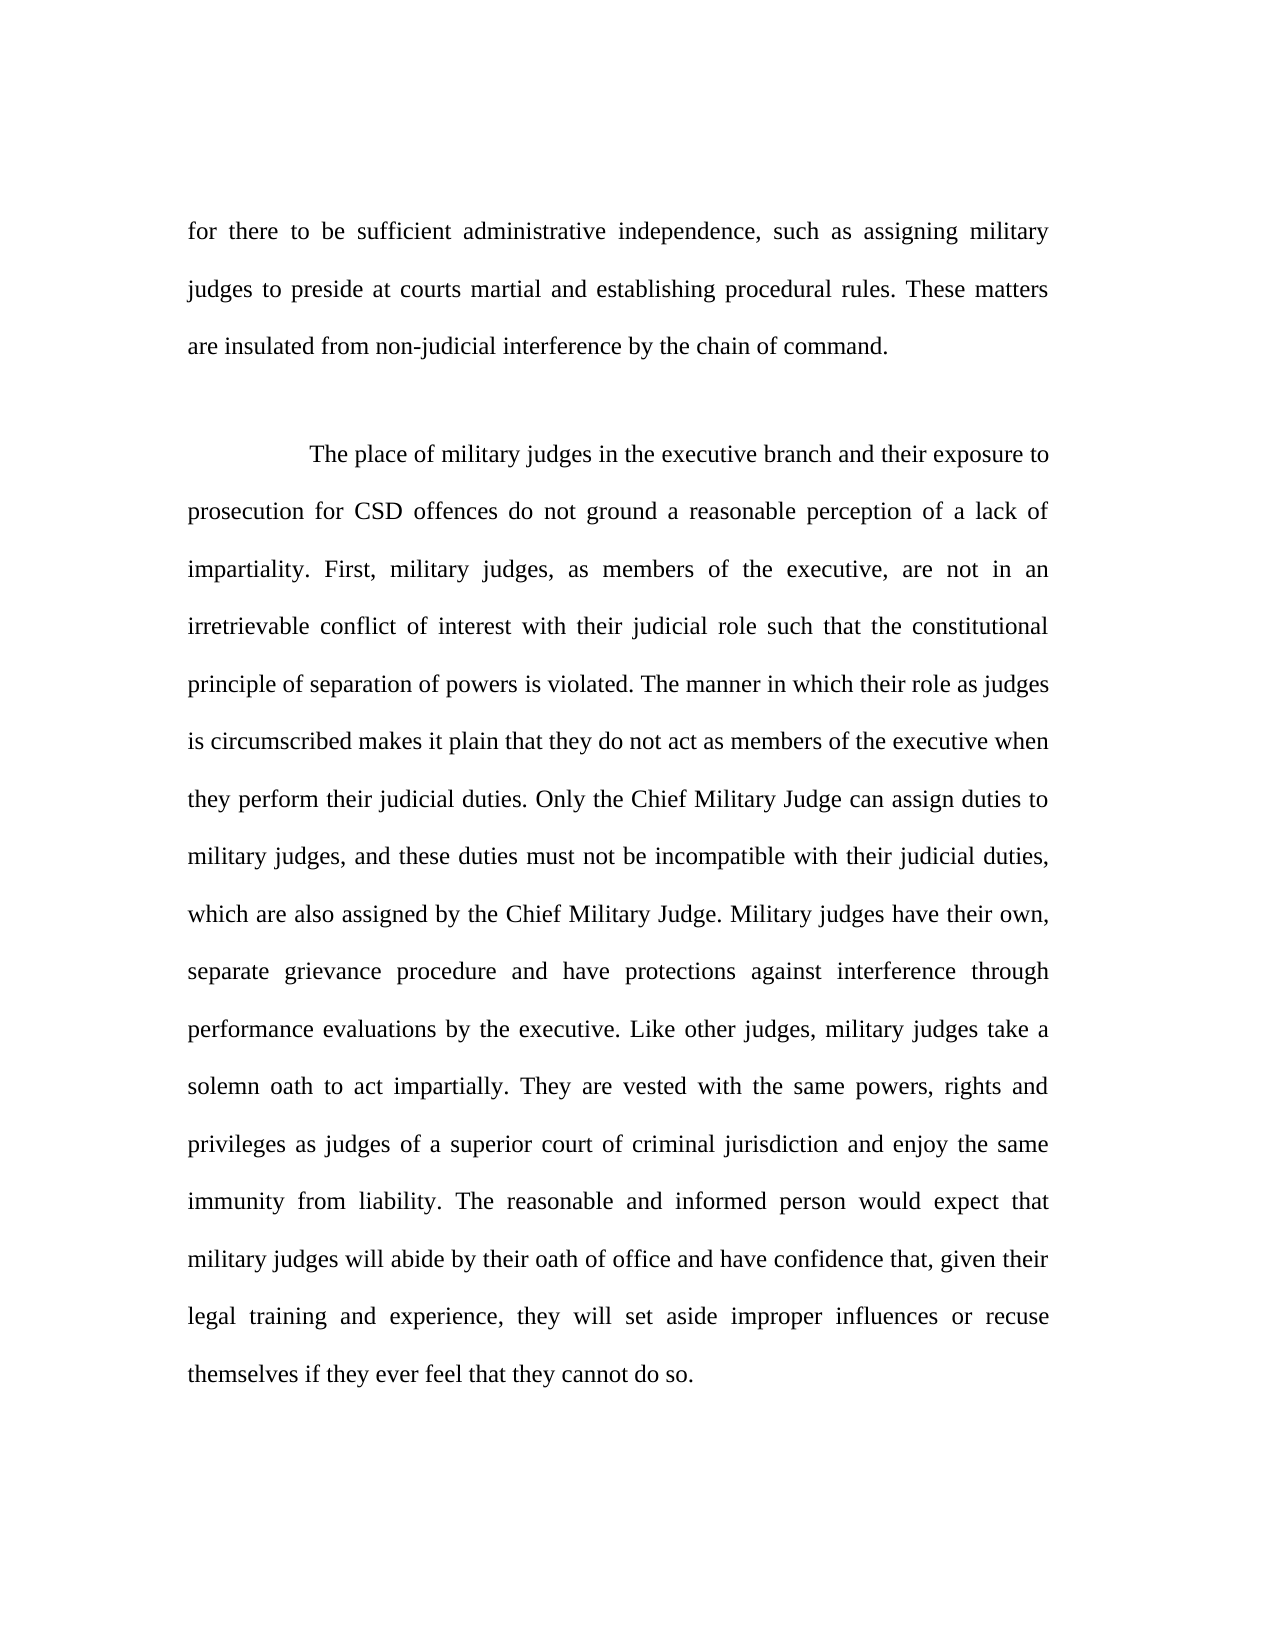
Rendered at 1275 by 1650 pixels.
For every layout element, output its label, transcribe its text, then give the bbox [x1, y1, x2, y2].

text The place of military judges in the executive branch and their exposure to prosecution for CSD offences do not ground a reasonable perception of a lack of impartiality. First, military judges, as members of the executive, are not in an irretrievable conflict of interest with their judicial role such that the constitutional principle of separation of powers is violated. The manner in which their role as judges is circumscribed makes it plain that they do not act as members of the executive when they perform their judicial duties. Only the Chief Military Judge can assign duties to military judges, and these duties must not be incompatible with their judicial duties, which are also assigned by the Chief Military Judge. Military judges have their own, separate grievance procedure and have protections against interference through performance evaluations by the executive. Like other judges, military judges take a solemn oath to act impartially. They are vested with the same powers, rights and privileges as judges of a superior court of criminal jurisdiction and enjoy the same immunity from liability. The reasonable and informed person would expect that military judges will abide by their oath of office and have confidence that, given their legal training and experience, they will set aside improper influences or recuse themselves if they ever feel that they cannot do so. [187, 439, 1050, 1388]
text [187, 216, 1050, 360]
